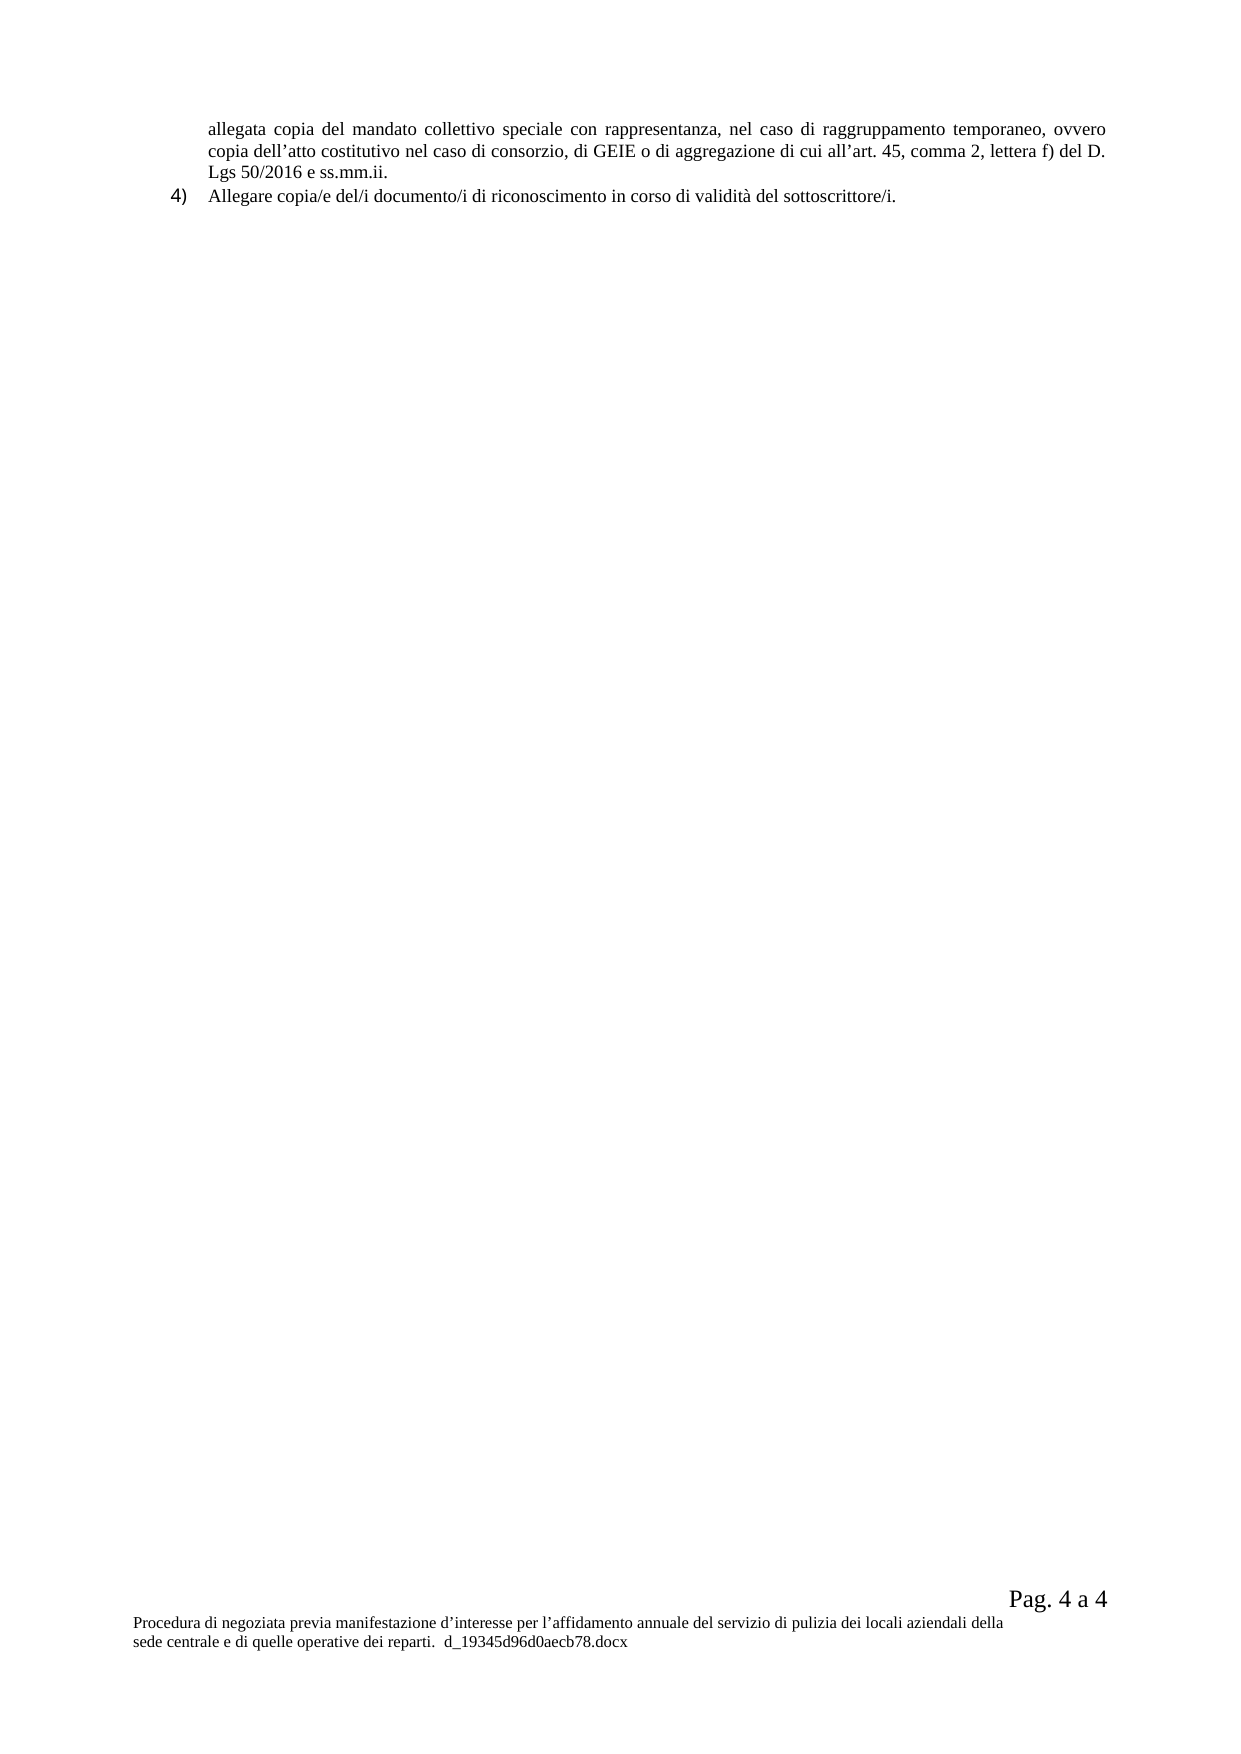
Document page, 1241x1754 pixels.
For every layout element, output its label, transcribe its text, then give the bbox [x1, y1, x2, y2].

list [170, 118, 1107, 183]
list Allegare copia/e del/i documento/i di riconoscimento in corso di validità del sottoscrittore/i. [170, 183, 1107, 208]
